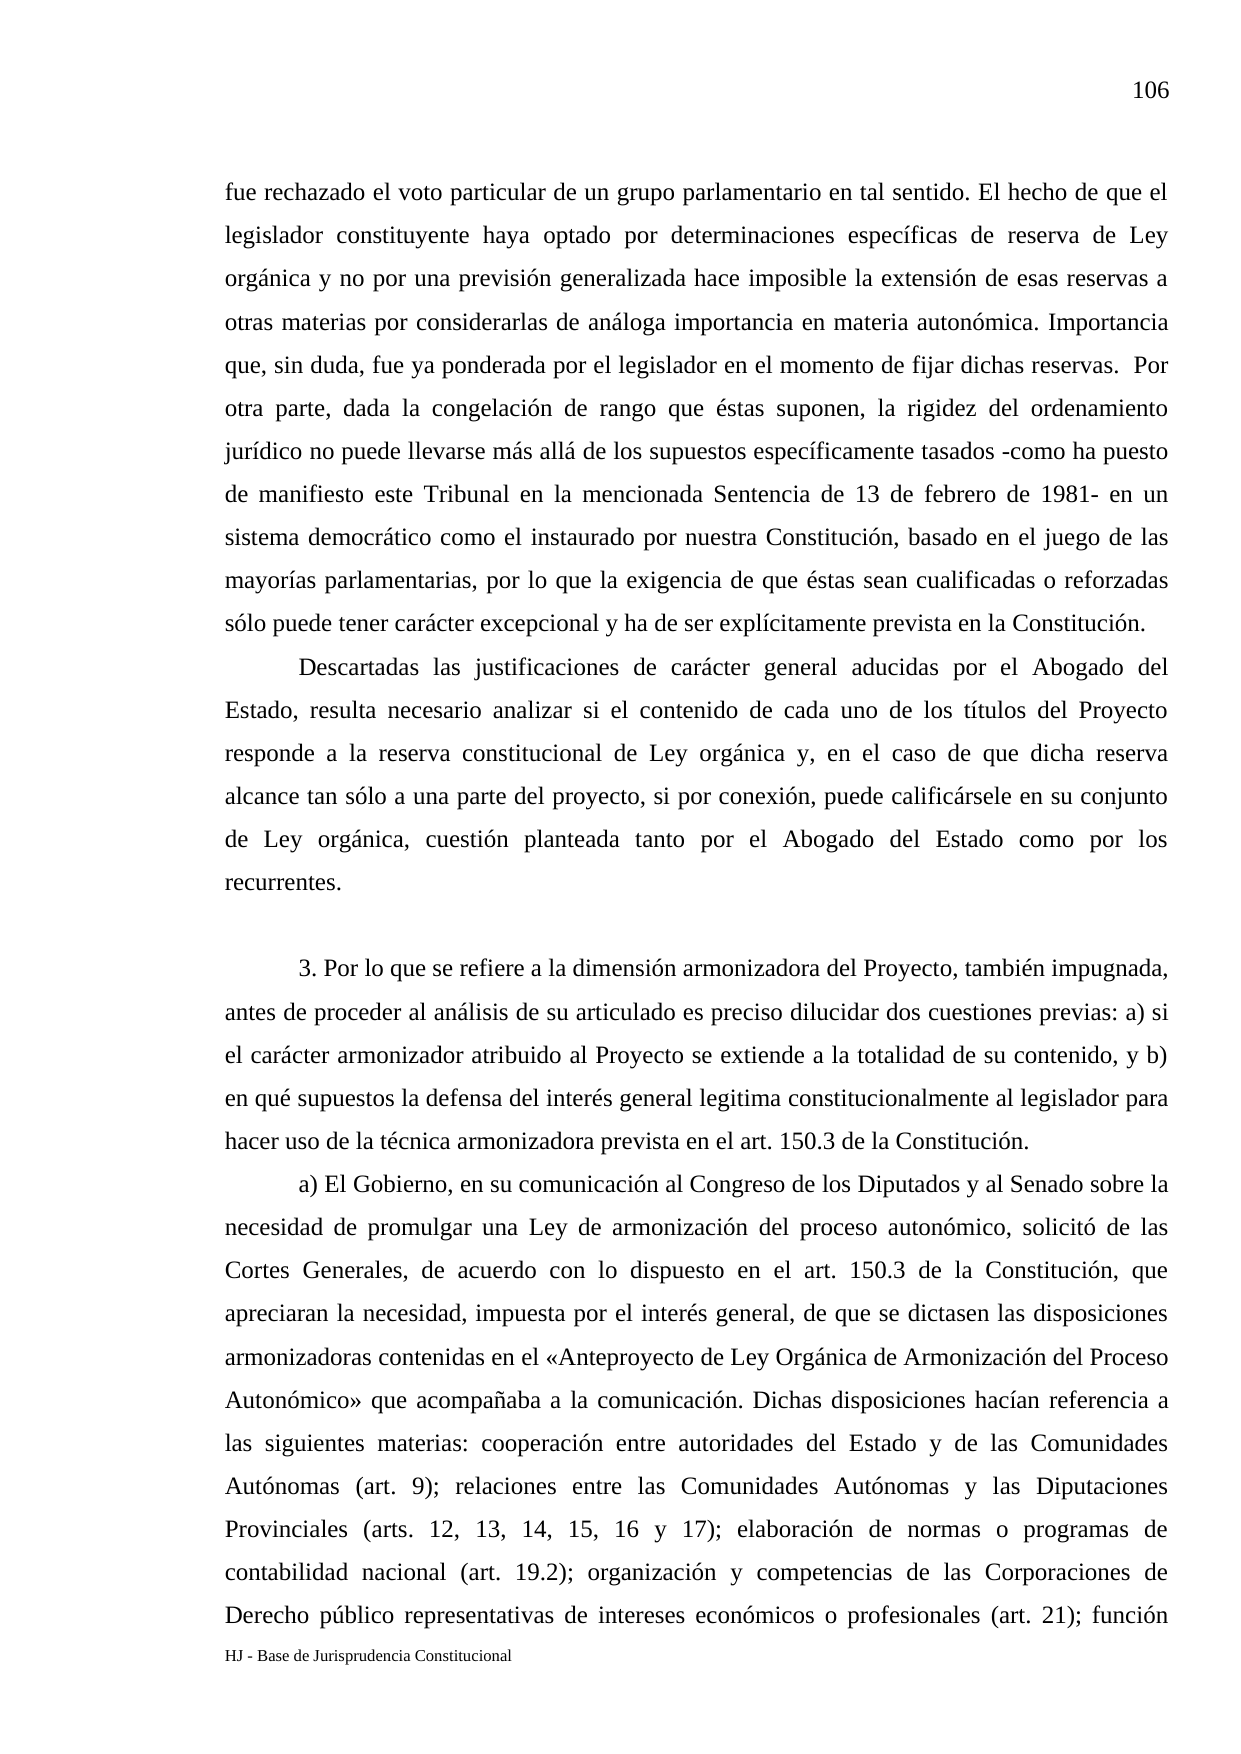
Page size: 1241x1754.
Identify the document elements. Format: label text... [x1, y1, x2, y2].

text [224, 1169, 1169, 1629]
text Descartadas las justificaciones de carácter general aducidas por el Abogado del Estado, resulta necesario analizar si el contenido de cada uno de los títulos del Proyecto responde a la reserva constitucional de Ley orgánica y, en el caso de que dicha reserva alcance tan sólo a una parte del proyecto, si por conexión, puede calificársele en su conjunto de Ley orgánica, cuestión planteada tanto por el Abogado del Estado como por los recurrentes. [224, 652, 1169, 896]
text 3. Por lo que se refiere a la dimensión armonizadora del Proyecto, también impugnada, antes de proceder al análisis de su articulado es preciso dilucidar dos cuestiones previas: a) si el carácter armonizador atribuido al Proyecto se extiende a la totalidad de su contenido, y b) en qué supuestos la defensa del interés general legitima constitucionalmente al legislador para hacer uso de la técnica armonizadora prevista en el art. 150.3 de la Constitución. [224, 953, 1169, 1155]
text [224, 177, 1169, 637]
